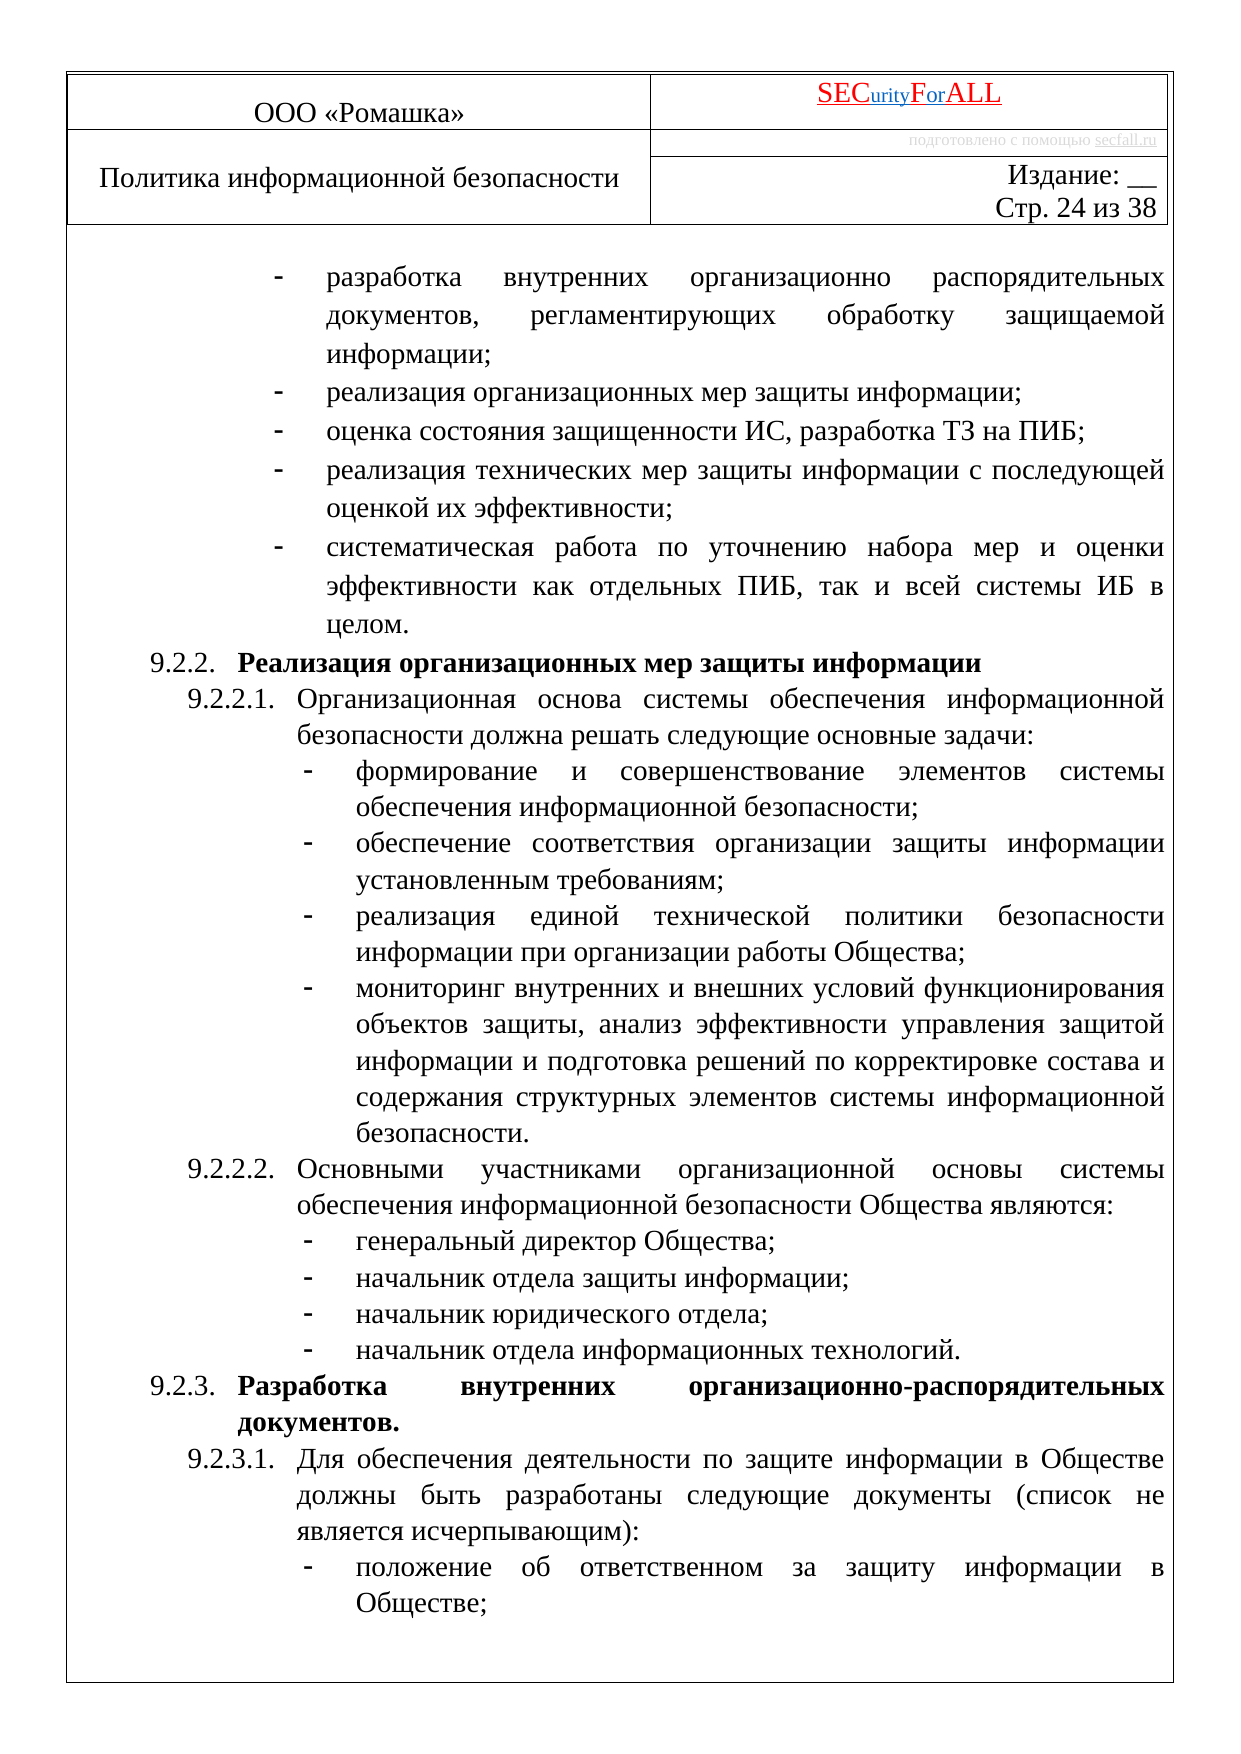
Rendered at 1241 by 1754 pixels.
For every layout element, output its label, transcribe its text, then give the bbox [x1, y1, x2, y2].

list оценка состояния защищенности ИС, разработка ТЗ на ПИБ; [273, 413, 1165, 447]
list мониторинг внутренних и внешних условий функционирования объектов защиты, анализ эффективности управления защитой информации и подготовка решений по корректировке состава и содержания структурных элементов системы информационной безопасности. [303, 970, 1165, 1148]
list реализация организационных мер защиты информации; [273, 374, 1165, 408]
list Разработка внутренних организационно-распорядительных документов. [150, 1368, 1165, 1438]
list начальник отдела информационных технологий. [303, 1332, 1165, 1366]
list Организационная основа системы обеспечения информационной безопасности должна решать следующие основные задачи: [187, 681, 1165, 751]
list реализация технических мер защиты информации с последующей оценкой их эффективности; [273, 452, 1165, 524]
list Для обеспечения деятельности по защите информации в Обществе должны быть разработаны следующие документы (список не является исчерпывающим): [187, 1441, 1165, 1547]
list генеральный директор Общества; [303, 1223, 1165, 1257]
list Реализация организационных мер защиты информации [150, 645, 1165, 678]
list начальник отдела защиты информации; [303, 1260, 1165, 1293]
list обеспечение соответствия организации защиты информации установленным требованиям; [303, 826, 1165, 895]
list систематическая работа по уточнению набора мер и оценки эффективности как отдельных ПИБ, так и всей системы ИБ в целом. [273, 529, 1165, 640]
list Основными участниками организационной основы системы обеспечения информационной безопасности Общества являются: [187, 1151, 1165, 1221]
list начальник юридического отдела; [303, 1296, 1165, 1329]
list формирование и совершенствование элементов системы обеспечения информационной безопасности; [303, 753, 1165, 823]
list положение об ответственном за защиту информации в Обществе; [303, 1549, 1165, 1619]
list разработка внутренних организационно распорядительных документов, регламентирующих обработку защищаемой информации; [273, 259, 1165, 369]
list реализация единой технической политики безопасности информации при организации работы Общества; [303, 898, 1165, 968]
